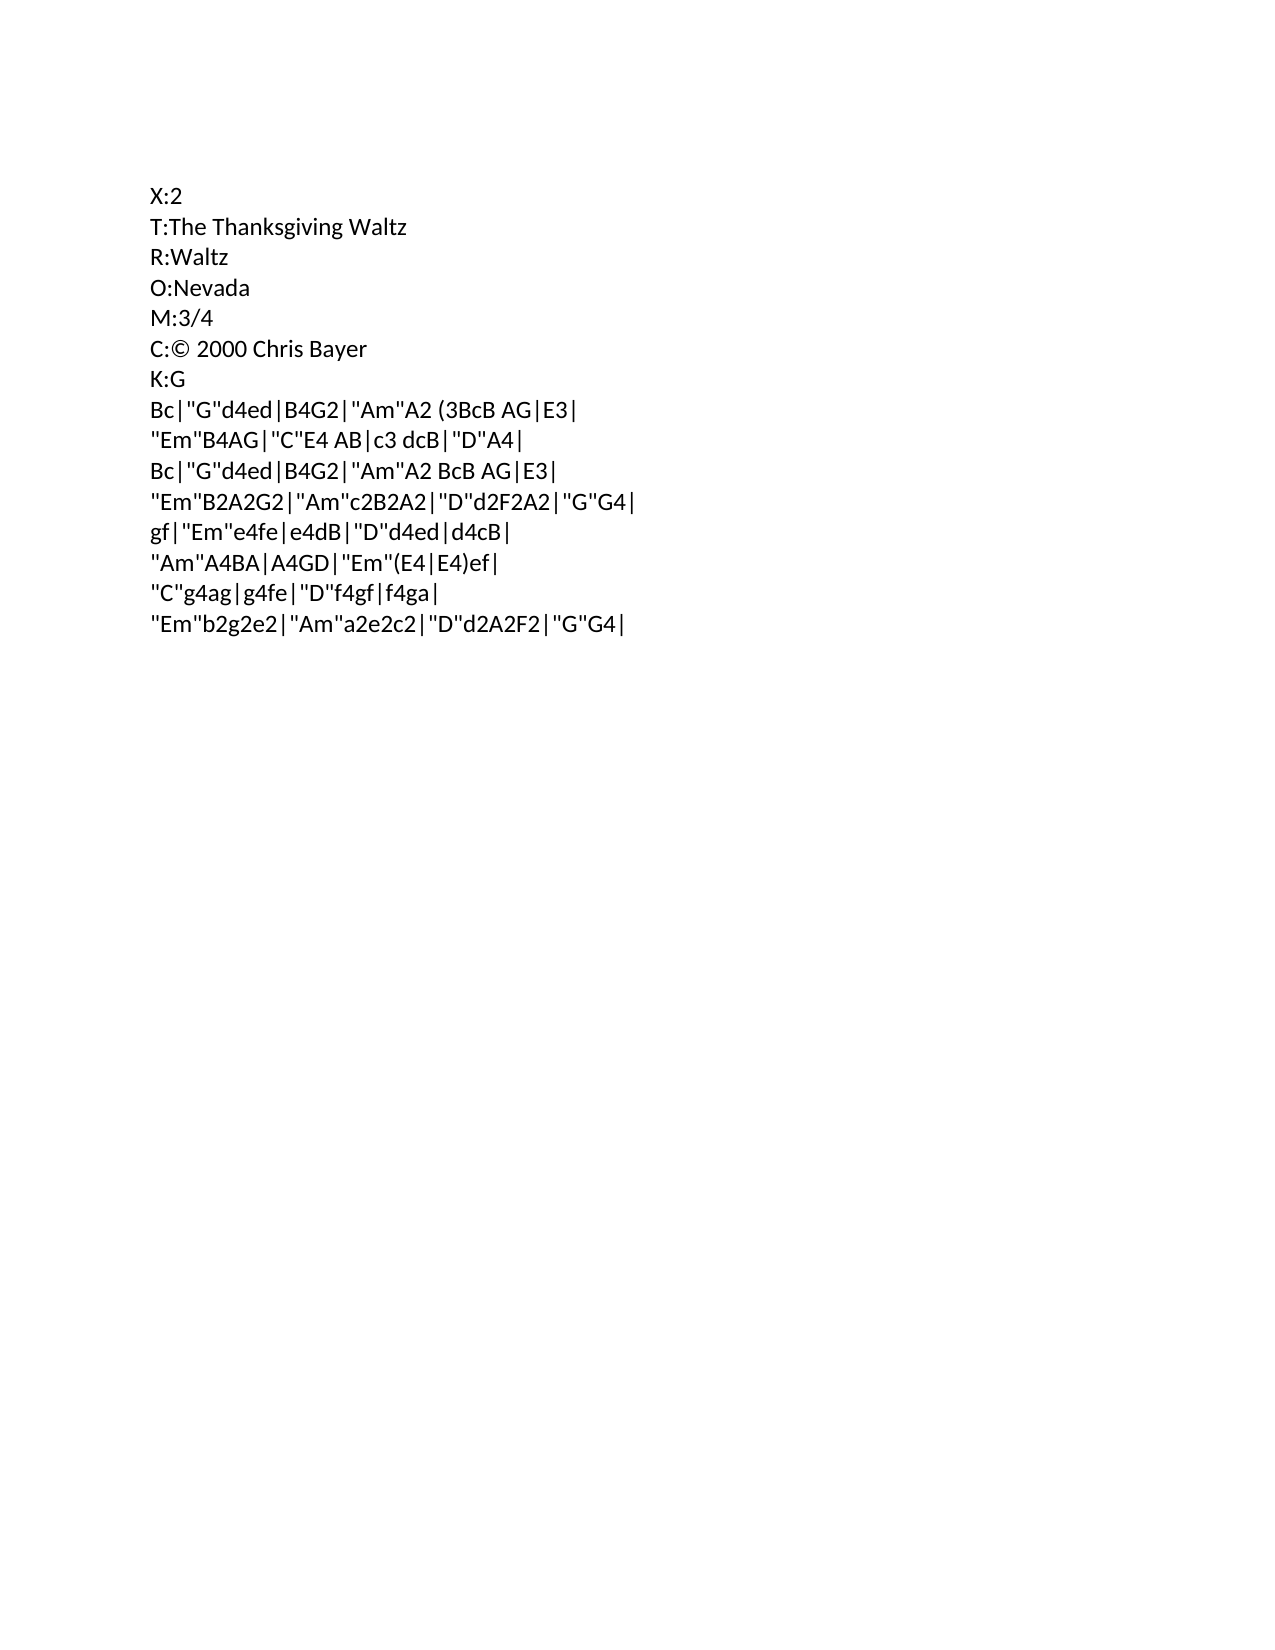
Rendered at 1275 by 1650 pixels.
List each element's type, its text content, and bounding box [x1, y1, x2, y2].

text "Em"B4AG|"C"E4 AB|c3 dcB|"D"A4| [150, 425, 1125, 455]
text K:G [150, 364, 1125, 394]
text Bc|"G"d4ed|B4G2|"Am"A2 BcB AG|E3| [150, 455, 1125, 486]
text C:© 2000 Chris Bayer [150, 333, 1125, 364]
text Bc|"G"d4ed|B4G2|"Am"A2 (3BcB AG|E3| [150, 394, 1125, 425]
text T:The Thanksgiving Waltz [150, 211, 1125, 242]
text "Em"b2g2e2|"Am"a2e2c2|"D"d2A2F2|"G"G4| [150, 608, 1125, 638]
text "Am"A4BA|A4GD|"Em"(E4|E4)ef| [150, 547, 1125, 577]
text "C"g4ag|g4fe|"D"f4gf|f4ga| [150, 577, 1125, 608]
text "Em"B2A2G2|"Am"c2B2A2|"D"d2F2A2|"G"G4| [150, 486, 1125, 516]
text R:Waltz [150, 242, 1125, 272]
text gf|"Em"e4fe|e4dB|"D"d4ed|d4cB| [150, 516, 1125, 547]
text O:Nevada [150, 272, 1125, 303]
text M:3/4 [150, 303, 1125, 333]
text X:2 [150, 181, 1125, 211]
